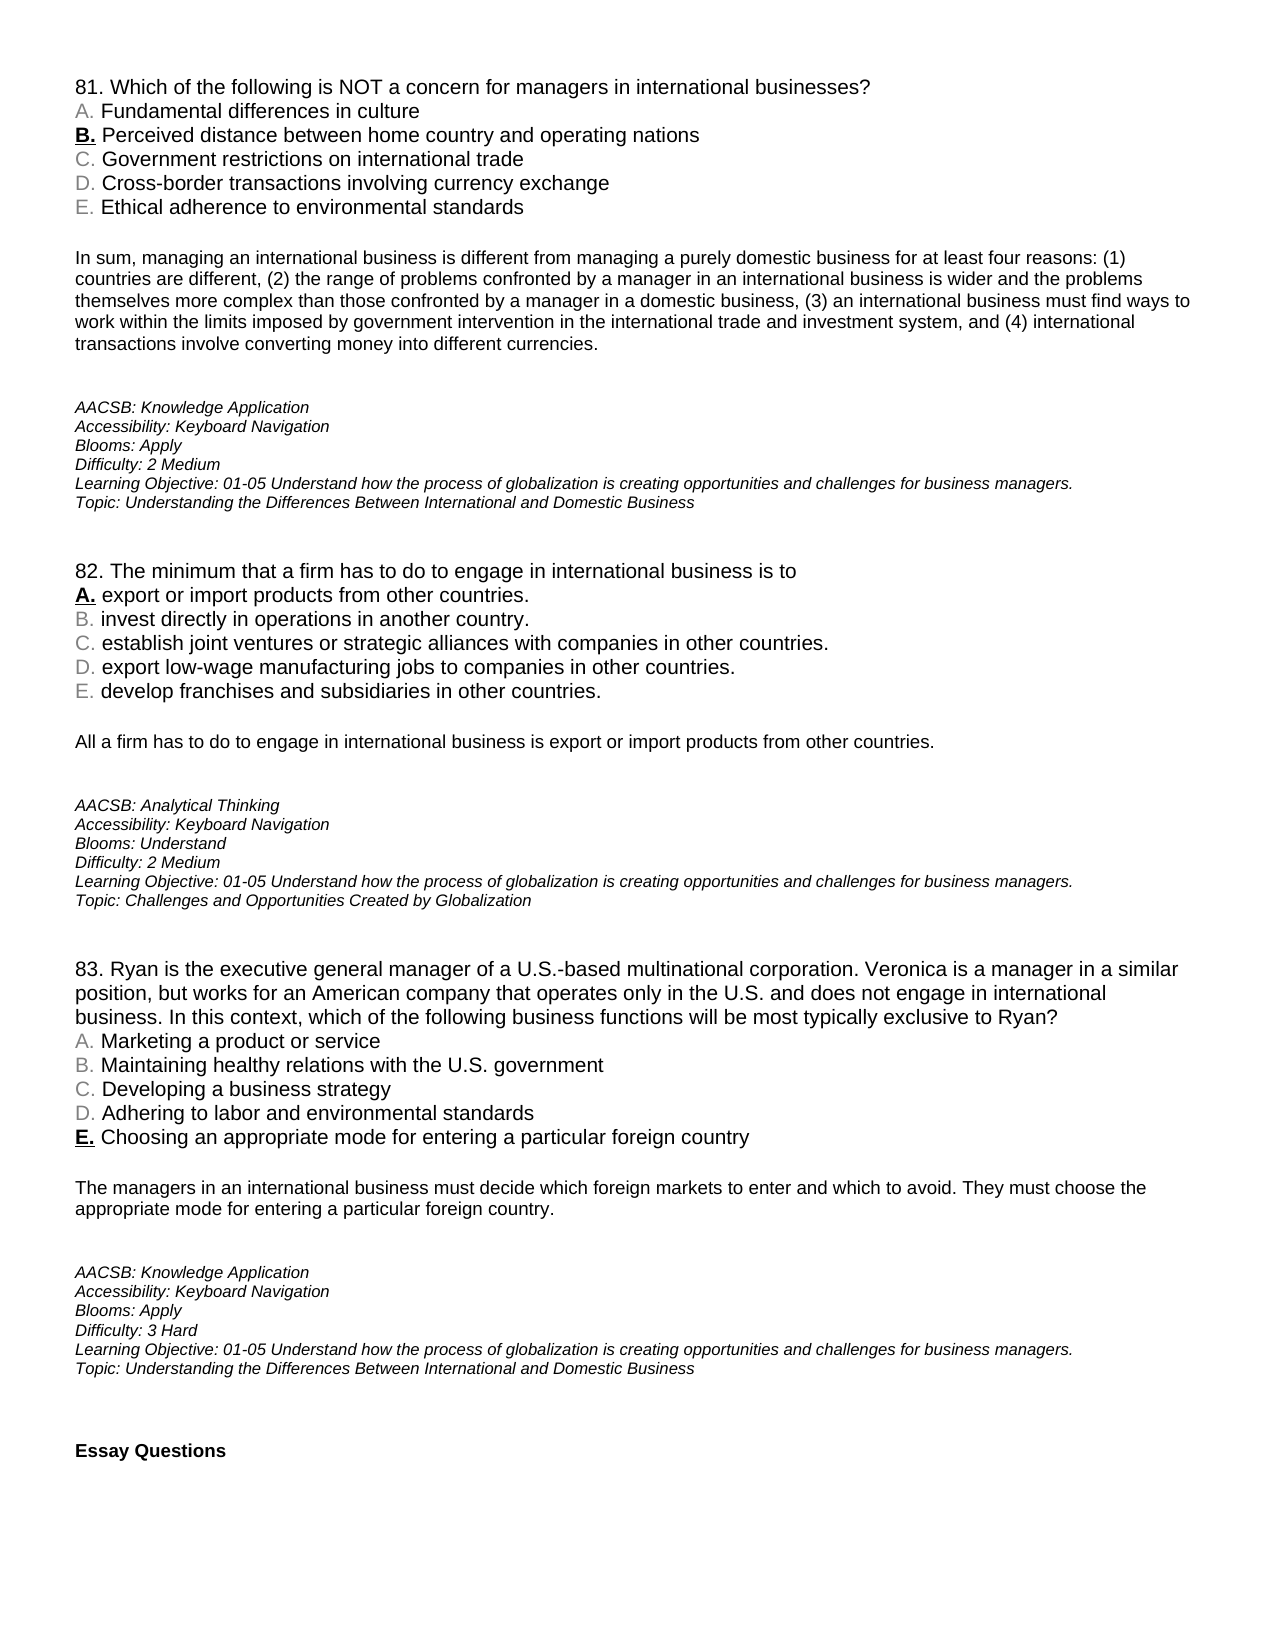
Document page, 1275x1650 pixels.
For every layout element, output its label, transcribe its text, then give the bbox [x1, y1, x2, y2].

text AACSB: Analytical Thinking Accessibility: Keyboard Navigation Blooms: Understand Difficulty: 2 Medium Learning Objective: 01-05 Understand how the process of globalization is creating opportunities and challenges for business managers. Topic: Challenges and Opportunities Created by Globalization [75, 774, 1200, 929]
text All a firm has to do to engage in international business is export or import products from other countries. [75, 731, 1200, 752]
text In sum, managing an international business is different from managing a purely domestic business for at least four reasons: (1) countries are different, (2) the range of problems confronted by a manager in an international business is wider and the problems themselves more complex than those confronted by a manager in a domestic business, (3) an international business must find ways to work within the limits imposed by government intervention in the international trade and investment system, and (4) international transactions involve converting money into different currencies. [75, 246, 1200, 354]
text AACSB: Knowledge Application Accessibility: Keyboard Navigation Blooms: Apply Difficulty: 2 Medium Learning Objective: 01-05 Understand how the process of globalization is creating opportunities and challenges for business managers. Topic: Understanding the Differences Between International and Domestic Business [75, 376, 1200, 532]
text AACSB: Knowledge Application Accessibility: Keyboard Navigation Blooms: Apply Difficulty: 3 Hard Learning Objective: 01-05 Understand how the process of globalization is creating opportunities and challenges for business managers. Topic: Understanding the Differences Between International and Domestic Business [75, 1241, 1200, 1397]
text 81. Which of the following is NOT a concern for managers in international businesses? A. Fundamental differences in culture B. Perceived distance between home country and operating nations C. Government restrictions on international trade D. Cross-border transactions involving currency exchange E. Ethical adherence to environmental standards [75, 75, 1200, 219]
text Essay Questions [75, 1419, 1200, 1483]
text The managers in an international business must decide which foreign markets to enter and which to avoid. They must choose the appropriate mode for entering a particular foreign country. [75, 1177, 1200, 1220]
text 82. The minimum that a firm has to do to engage in international business is to A. export or import products from other countries. B. invest directly in operations in another country. C. establish joint ventures or strategic alliances with companies in other countries. D. export low-wage manufacturing jobs to companies in other countries. E. develop franchises and subsidiaries in other countries. [75, 559, 1200, 703]
text 83. Ryan is the executive general manager of a U.S.-based multinational corporation. Veronica is a manager in a similar position, but works for an American company that operates only in the U.S. and does not engage in international business. In this context, which of the following business functions will be most typically exclusive to Ryan? A. Marketing a product or service B. Maintaining healthy relations with the U.S. government C. Developing a business strategy D. Adhering to labor and environmental standards E. Choosing an appropriate mode for entering a particular foreign country [75, 957, 1200, 1149]
